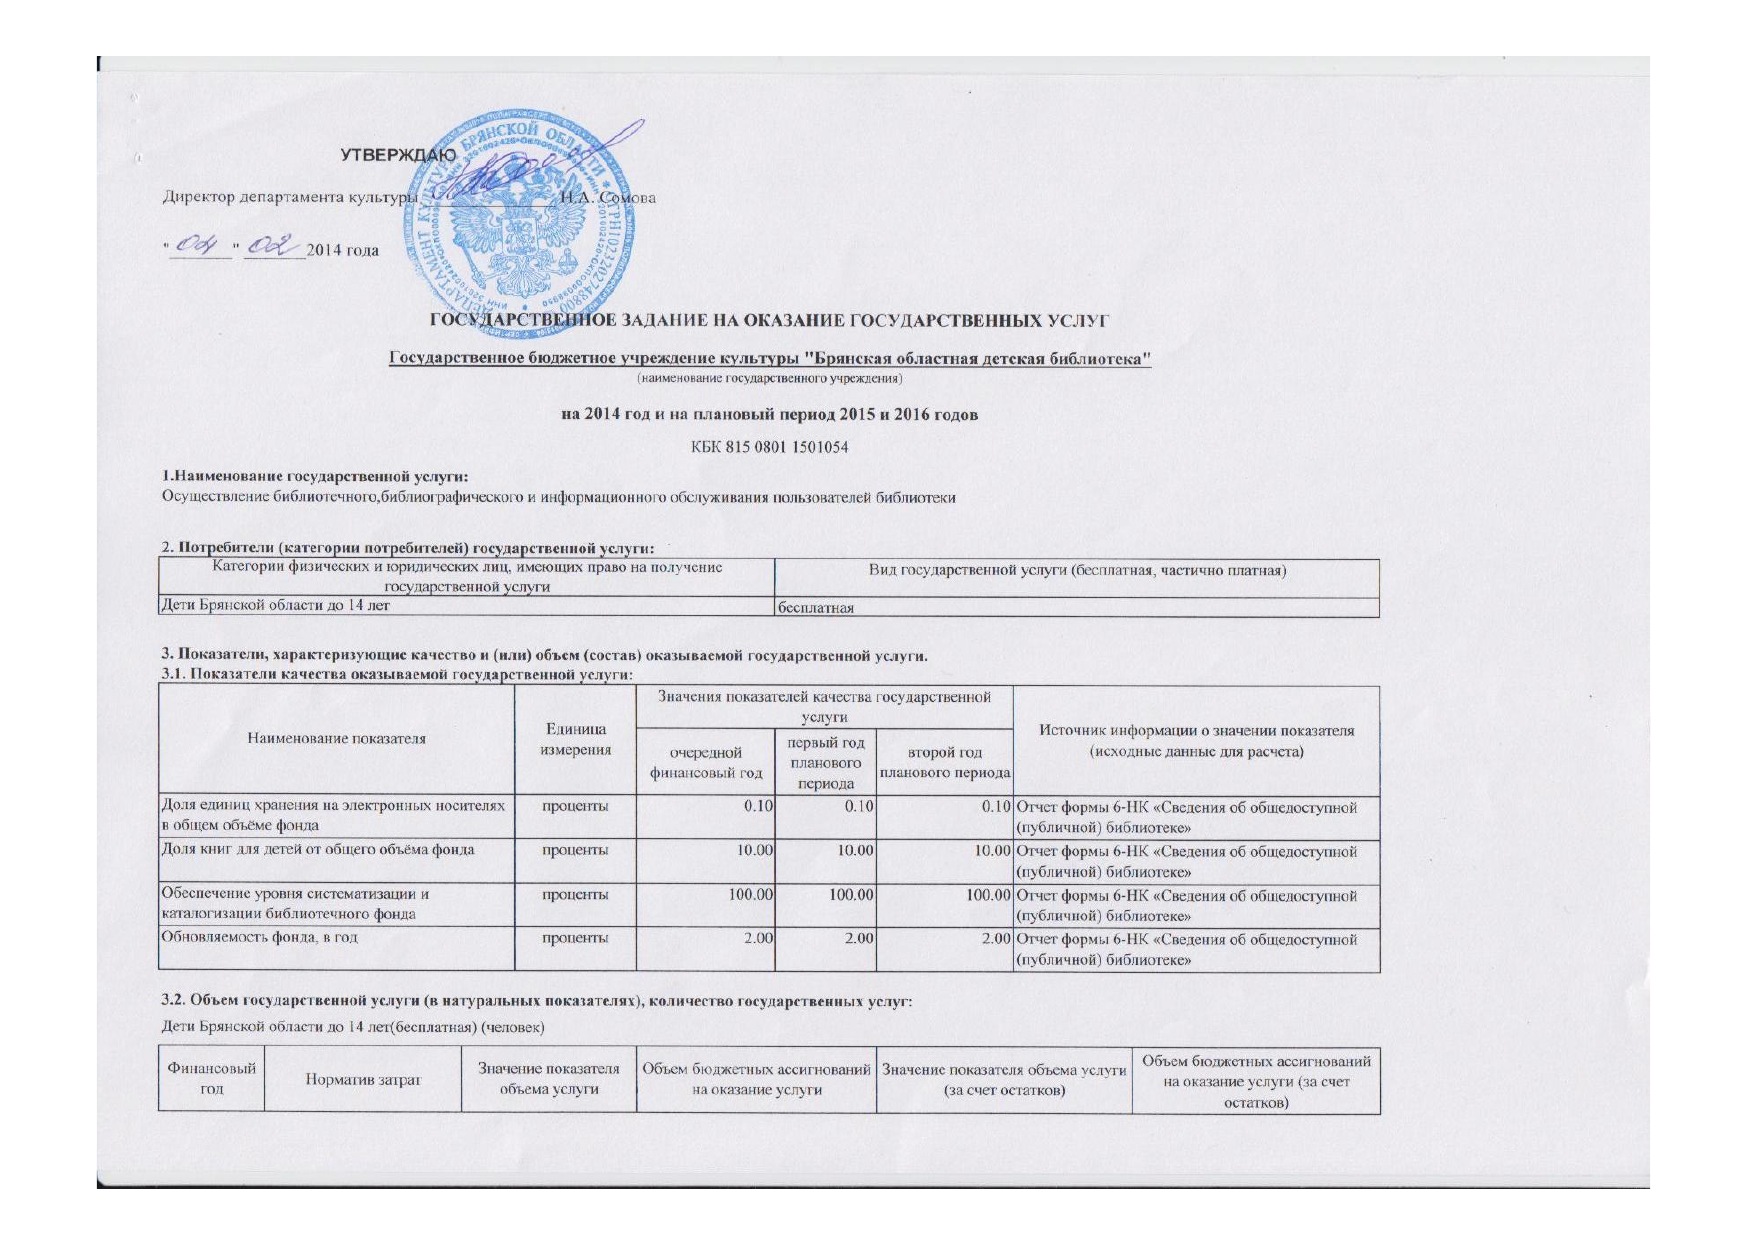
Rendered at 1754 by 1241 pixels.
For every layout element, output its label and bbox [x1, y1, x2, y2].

picture [96, 56, 1651, 1189]
